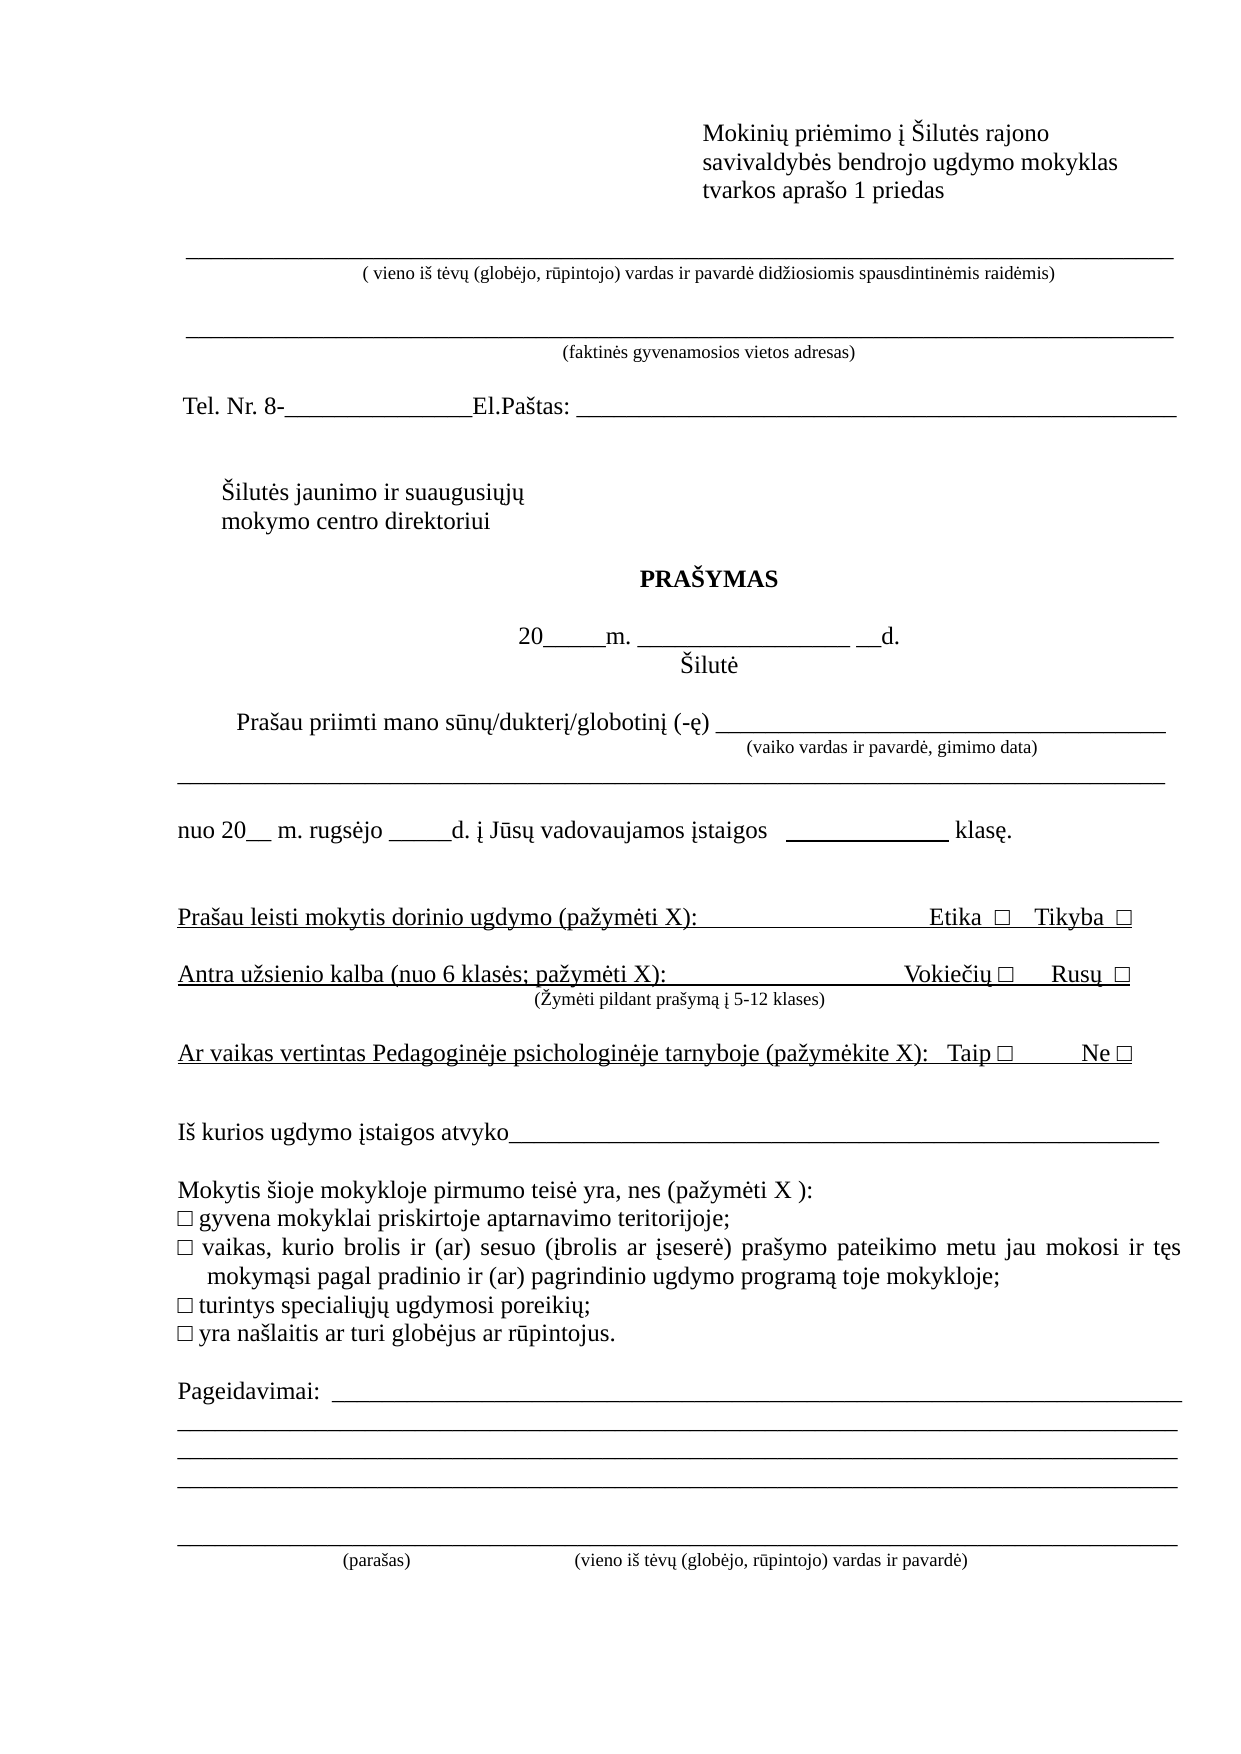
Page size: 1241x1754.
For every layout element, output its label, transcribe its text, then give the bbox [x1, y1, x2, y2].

text PRAŠYMAS [177, 564, 1182, 592]
text (parašas) (vieno iš tėvų (globėjo, rūpintojo) vardas ir pavardė) [177, 1548, 1182, 1570]
text Pageidavimai: ____________________________________________________________________ ________________________________________________________________________________________________________________________________________________________________________________________________________________________________________________ [177, 1376, 1182, 1491]
text ( vieno iš tėvų (globėjo, rūpintojo) vardas ir pavardė didžiosiomis spausdintinėmis raidėmis) [177, 262, 1182, 283]
text Tel. Nr. 8-_______________El.Paštas: ________________________________________________ [177, 391, 1182, 420]
text □ yra našlaitis ar turi globėjus ar rūpintojus. [177, 1318, 1182, 1347]
text savivaldybės bendrojo ugdymo mokyklas [702, 147, 1182, 176]
text _______________________________________________________________________________ [177, 312, 1182, 341]
text □ turintys specialiųjų ugdymosi poreikių; [177, 1290, 1182, 1318]
text _______________________________________________________________________________ [177, 758, 1182, 787]
text ________________________________________________________________________________ [177, 1520, 1182, 1548]
text _______________________________________________________________________________ [177, 233, 1182, 262]
text Mokinių priėmimo į Šilutės rajono [177, 118, 1182, 147]
text Iš kurios ugdymo įstaigos atvyko____________________________________________________ [177, 1117, 1182, 1146]
text nuo 20__ m. rugsėjo _____d. į Jūsų vadovaujamos įstaigos _____________ klasę. [177, 815, 1182, 873]
text □ gyvena mokyklai priskirtoje aptarnavimo teritorijoje; [177, 1203, 1182, 1232]
text (Žymėti pildant prašymą į 5-12 klases) [177, 988, 1182, 1009]
text Šilutė [177, 650, 1182, 679]
text (vaiko vardas ir pavardė, gimimo data) [177, 736, 1182, 758]
text Ar vaikas vertintas Pedagoginėje psichologinėje tarnyboje (pažymėkite X): Taip □ Ne □ [177, 1038, 1182, 1067]
text Antra užsienio kalba (nuo 6 klasės; pažymėti X): Vokiečių □ Rusų □ [177, 959, 1182, 988]
text (faktinės gyvenamosios vietos adresas) [177, 341, 1182, 362]
text Prašau leisti mokytis dorinio ugdymo (pažymėti X): Etika □ Tikyba □ [177, 902, 1182, 930]
text Mokytis šioje mokykloje pirmumo teisė yra, nes (pažymėti X ): [177, 1175, 1182, 1203]
text mokymo centro direktoriui [177, 506, 1182, 535]
text Šilutės jaunimo ir suaugusiųjų [177, 477, 1182, 506]
text tvarkos aprašo 1 priedas [702, 176, 1182, 204]
text Prašau priimti mano sūnų/dukterį/globotinį (-ę) ____________________________________ [177, 707, 1182, 736]
text □ vaikas, kurio brolis ir (ar) sesuo (įbrolis ar įseserė) prašymo pateikimo metu jau mokosi ir tęs mokymąsi pagal pradinio ir (ar) pagrindinio ugdymo programą toje mokykloje; [177, 1232, 1182, 1290]
text 20_____m. _________________ __d. [177, 621, 1182, 650]
